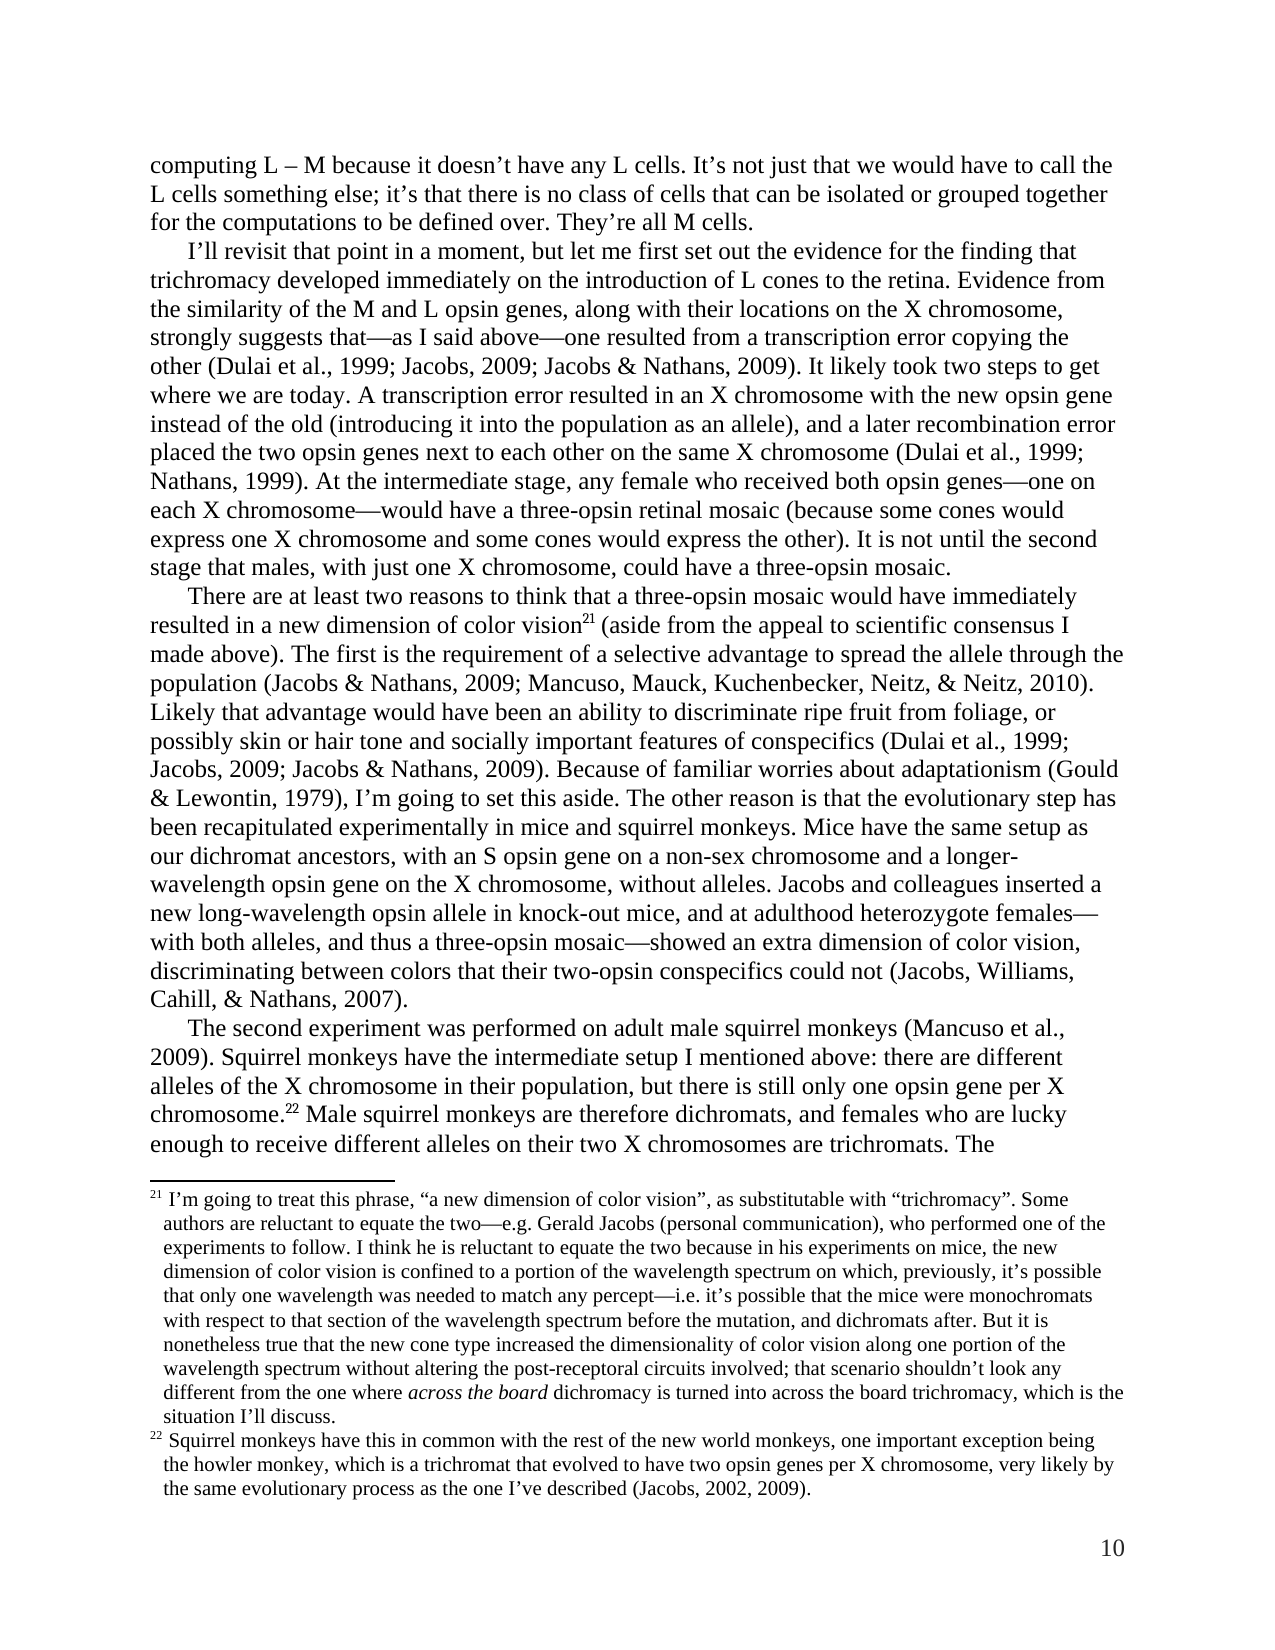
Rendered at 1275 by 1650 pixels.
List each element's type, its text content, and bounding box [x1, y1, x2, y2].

text I’ll revisit that point in a moment, but let me first set out the evidence for the finding that trichromacy developed immediately on the introduction of L cones to the retina. Evidence from the similarity of the M and L opsin genes, along with their locations on the X chromosome, strongly suggests that—as I said above—one resulted from a transcription error copying the other (Dulai et al., 1999; Jacobs, 2009; Jacobs & Nathans, 2009). It likely took two steps to get where we are today. A transcription error resulted in an X chromosome with the new opsin gene instead of the old (introducing it into the population as an allele), and a later recombination error placed the two opsin genes next to each other on the same X chromosome (Dulai et al., 1999; Nathans, 1999). At the intermediate stage, any female who received both opsin genes—one on each X chromosome—would have a three-opsin retinal mosaic (because some cones would express one X chromosome and some cones would express the other). It is not until the second stage that males, with just one X chromosome, could have a three-opsin mosaic. [150, 236, 1125, 581]
text There are at least two reasons to think that a three-opsin mosaic would have immediately resulted in a new dimension of color vision (aside from the appeal to scientific consensus I made above). The first is the requirement of a selective advantage to spread the allele through the population (Jacobs & Nathans, 2009; Mancuso, Mauck, Kuchenbecker, Neitz, & Neitz, 2010). Likely that advantage would have been an ability to discriminate ripe fruit from foliage, or possibly skin or hair tone and socially important features of conspecifics (Dulai et al., 1999; Jacobs, 2009; Jacobs & Nathans, 2009). Because of familiar worries about adaptationism (Gould & Lewontin, 1979), I’m going to set this aside. The other reason is that the evolutionary step has been recapitulated experimentally in mice and squirrel monkeys. Mice have the same setup as our dichromat ancestors, with an S opsin gene on a non-sex chromosome and a longer-wavelength opsin gene on the X chromosome, without alleles. Jacobs and colleagues inserted a new long-wavelength opsin allele in knock-out mice, and at adulthood heterozygote females—with both alleles, and thus a three-opsin mosaic—showed an extra dimension of color vision, discriminating between colors that their two-opsin conspecifics could not (Jacobs, Williams, Cahill, & Nathans, 2007). [150, 581, 1125, 1013]
text The surprising finding in this literature is that the evolution of trichromacy from dichromacy seems to have occurred immediately on the introduction of a third type of photoreceptor cell, via a transcription error affecting one of a female’s two copies of the M opsin gene, resulting in an allele—the L opsin gene (Dulai, Von Dornum, Mollon, & Hunt, 1999; Jacobs, 2009; Jacobs & Nathans, 2009). That is, trichromacy evolved from dichromacy immediately on a change to the photoreceptor mosaic, without any change to post-retinal circuitry. This is widely endorsed in the literature, and it matters for our purposes because the computations we ascribe to the dichromat and the trichromat’s early visual circuits are different. There is comparatively little work done on dichromacy, but what work there is does not presume or support the computational equivalence of dichromat and trichromat organisms. Perhaps more important is that the trichromat’s post-receptoral computations are defined over three terms—S, M, and L—and the dichromat doesn’t have any cells corresponding to L. In other words, the dichromat cannot be computing L – M because it doesn’t have any L cells. It’s not just that we would have to call the L cells something else; it’s that there is no class of cells that can be isolated or grouped together for the computations to be defined over. They’re all M cells. [150, 150, 1125, 236]
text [150, 1013, 1125, 1158]
